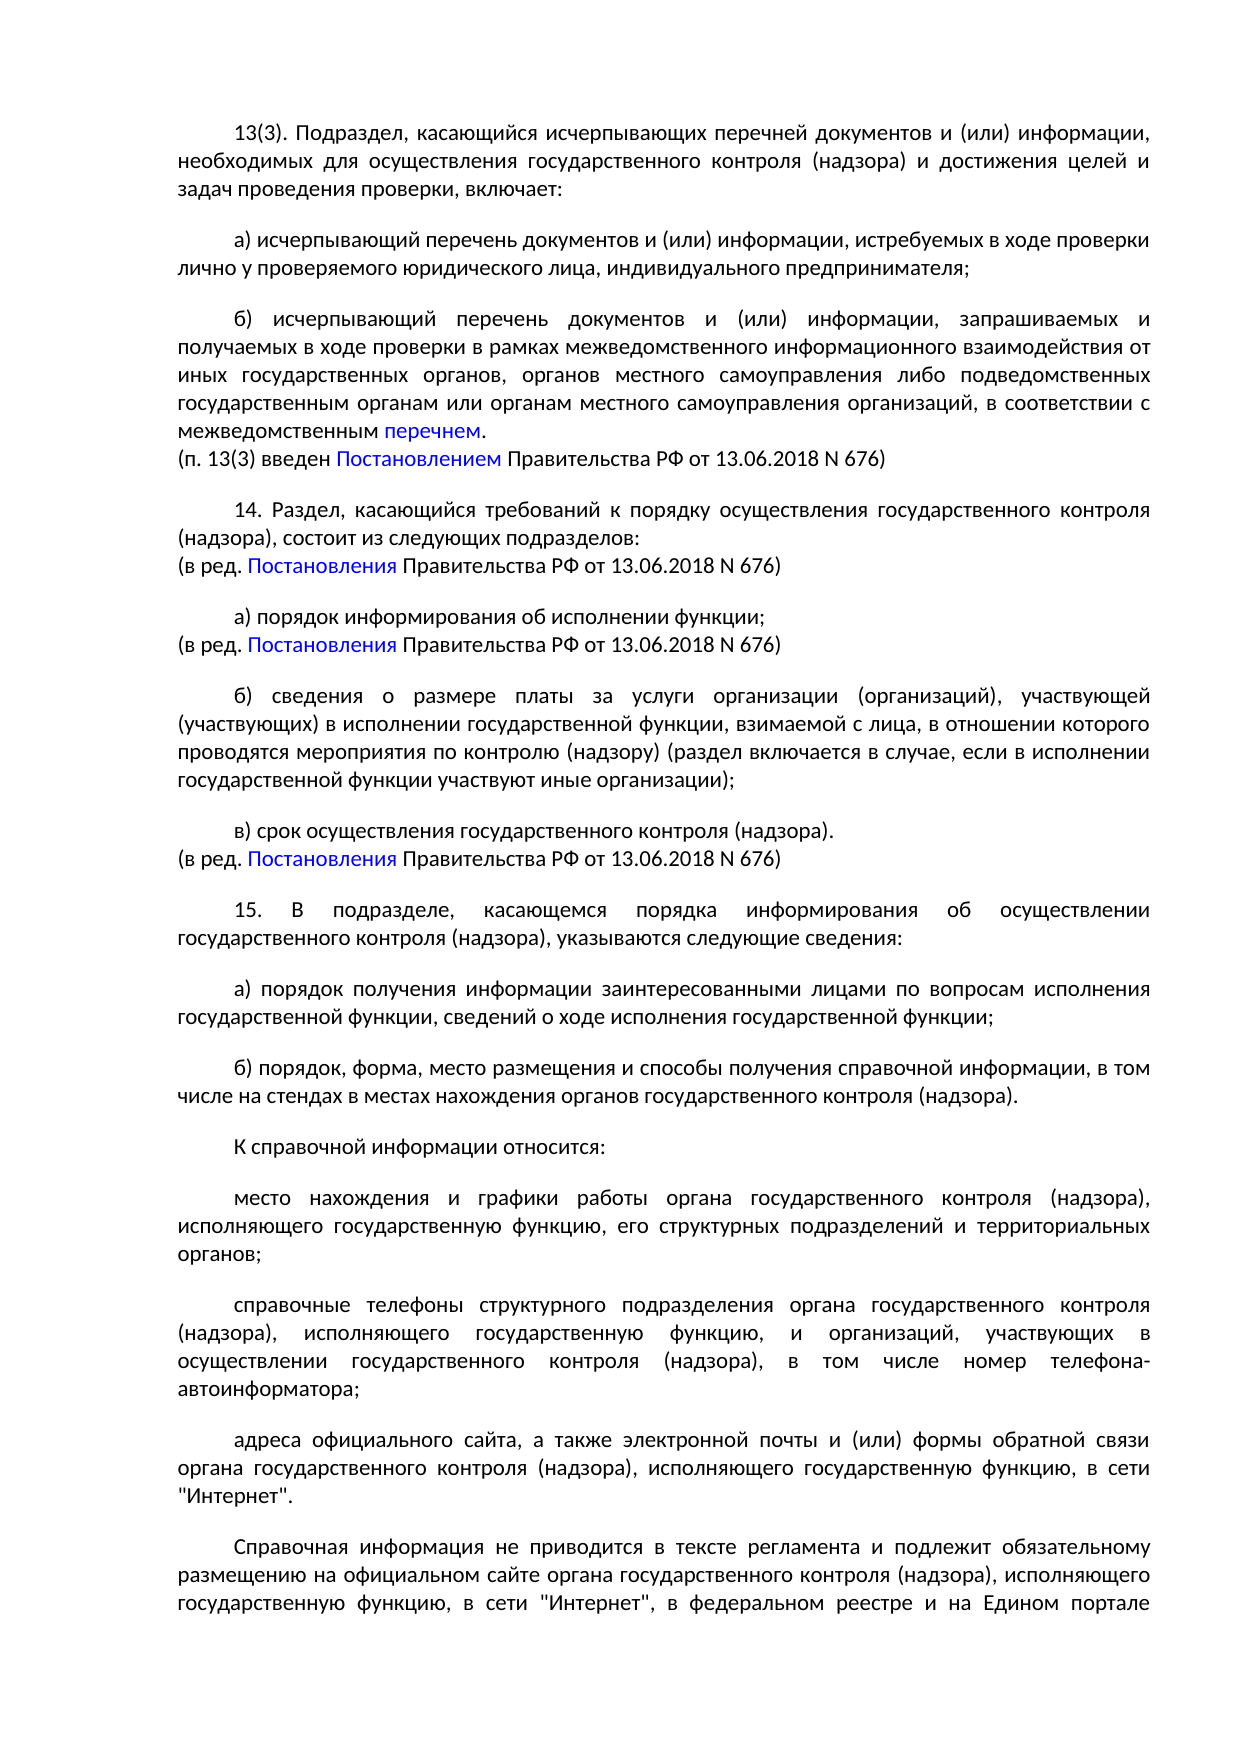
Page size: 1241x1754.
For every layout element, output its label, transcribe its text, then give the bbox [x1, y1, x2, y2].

text а) порядок информирования об исполнении функции; [177, 602, 1152, 630]
text б) исчерпывающий перечень документов и (или) информации, запрашиваемых и получаемых в ходе проверки в рамках межведомственного информационного взаимодействия от иных государственных органов, органов местного самоуправления либо подведомственных государственным органам или органам местного самоуправления организаций, в соответствии с межведомственным перечнем. [177, 304, 1152, 444]
text в) срок осуществления государственного контроля (надзора). [177, 816, 1152, 844]
text справочные телефоны структурного подразделения органа государственного контроля (надзора), исполняющего государственную функцию, и организаций, участвующих в осуществлении государственного контроля (надзора), в том числе номер телефона-автоинформатора; [177, 1290, 1152, 1402]
text (в ред. Постановления Правительства РФ от 13.06.2018 N 676) [177, 551, 1152, 579]
text а) исчерпывающий перечень документов и (или) информации, истребуемых в ходе проверки лично у проверяемого юридического лица, индивидуального предпринимателя; [177, 225, 1152, 281]
text б) порядок, форма, место размещения и способы получения справочной информации, в том числе на стендах в местах нахождения органов государственного контроля (надзора). [177, 1053, 1152, 1109]
text адреса официального сайта, а также электронной почты и (или) формы обратной связи органа государственного контроля (надзора), исполняющего государственную функцию, в сети "Интернет". [177, 1425, 1152, 1509]
text а) порядок получения информации заинтересованными лицами по вопросам исполнения государственной функции, сведений о ходе исполнения государственной функции; [177, 974, 1152, 1030]
text (в ред. Постановления Правительства РФ от 13.06.2018 N 676) [177, 630, 1152, 658]
text место нахождения и графики работы органа государственного контроля (надзора), исполняющего государственную функцию, его структурных подразделений и территориальных органов; [177, 1183, 1152, 1267]
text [177, 1532, 1152, 1616]
text б) сведения о размере платы за услуги организации (организаций), участвующей (участвующих) в исполнении государственной функции, взимаемой с лица, в отношении которого проводятся мероприятия по контролю (надзору) (раздел включается в случае, если в исполнении государственной функции участвуют иные организации); [177, 681, 1152, 793]
text 15. В подразделе, касающемся порядка информирования об осуществлении государственного контроля (надзора), указываются следующие сведения: [177, 895, 1152, 951]
text (п. 13(3) введен Постановлением Правительства РФ от 13.06.2018 N 676) [177, 444, 1152, 472]
text 14. Раздел, касающийся требований к порядку осуществления государственного контроля (надзора), состоит из следующих подразделов: [177, 495, 1152, 551]
text 13(3). Подраздел, касающийся исчерпывающих перечней документов и (или) информации, необходимых для осуществления государственного контроля (надзора) и достижения целей и задач проведения проверки, включает: [177, 118, 1152, 202]
text К справочной информации относится: [177, 1132, 1152, 1160]
text (в ред. Постановления Правительства РФ от 13.06.2018 N 676) [177, 844, 1152, 872]
